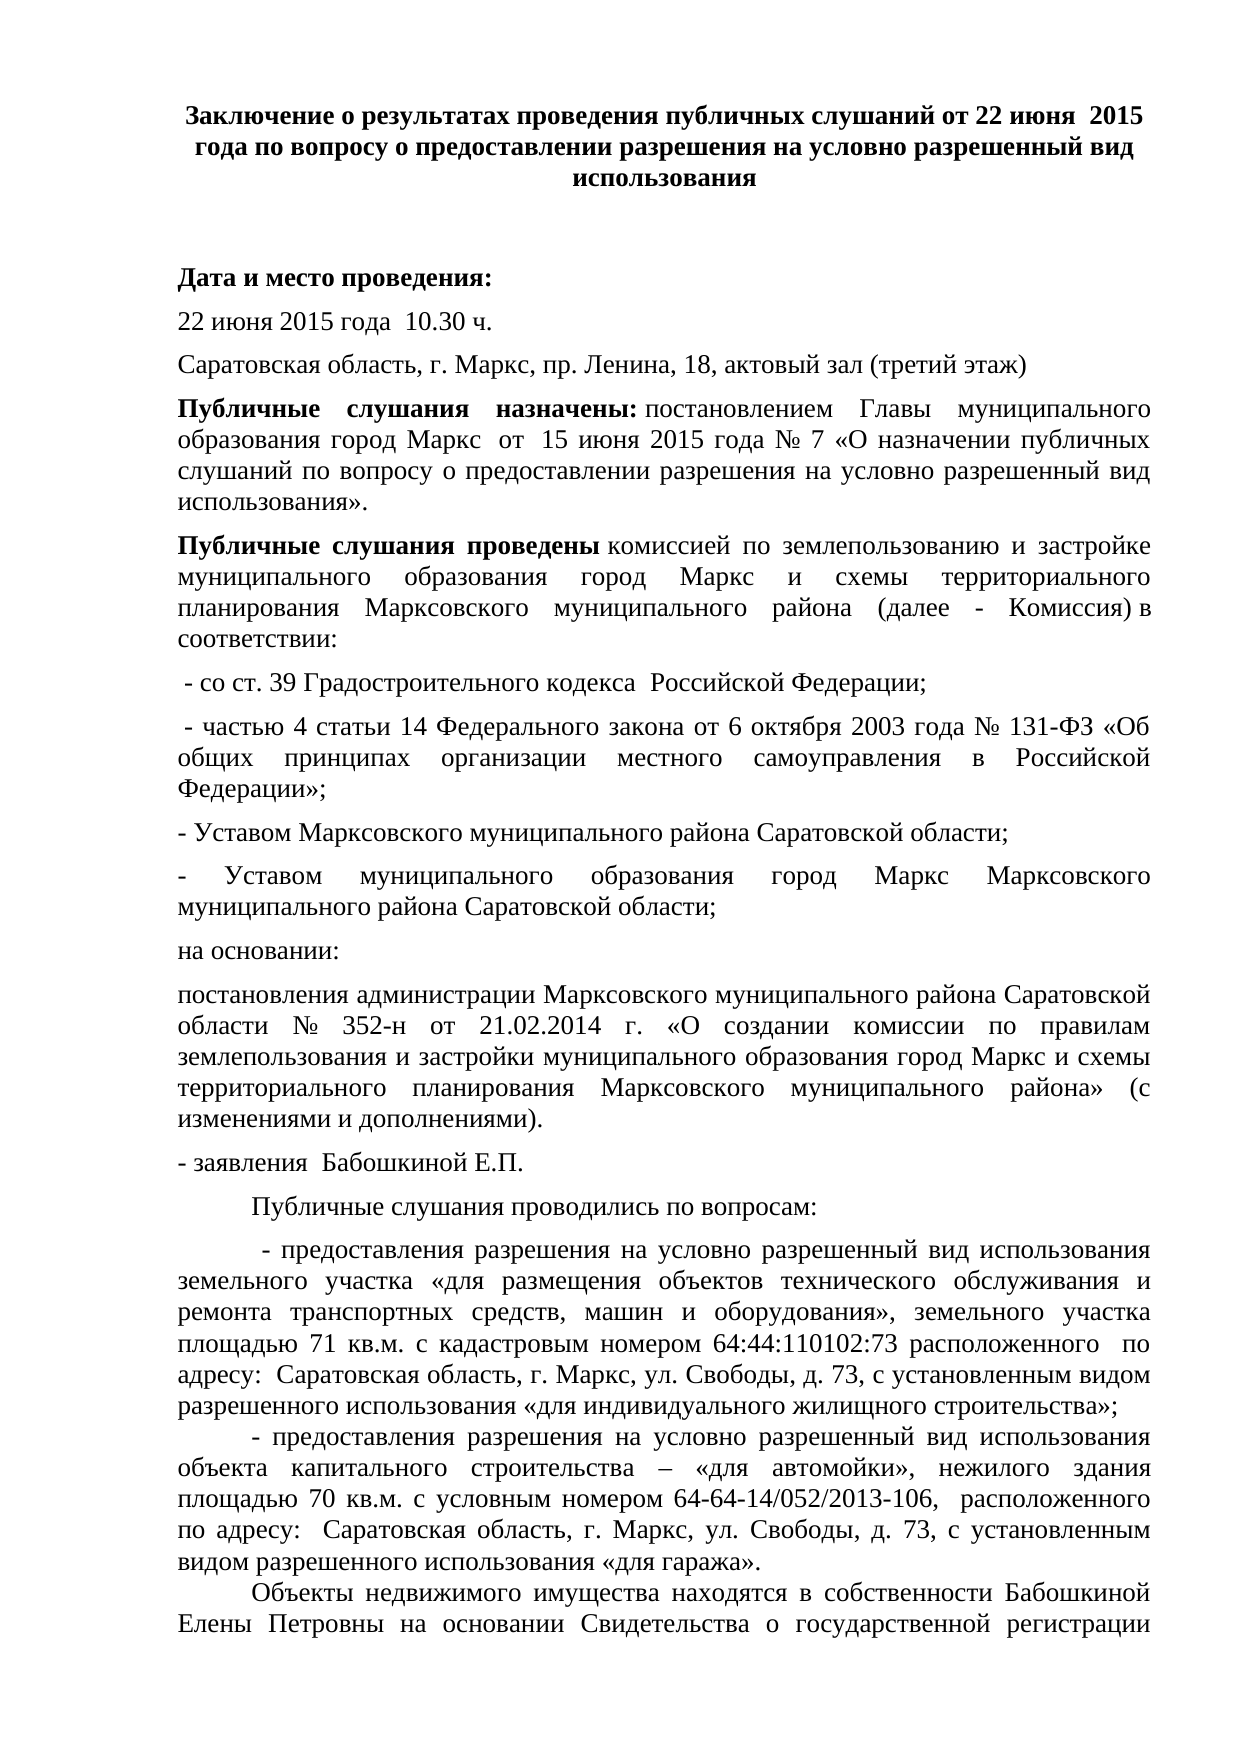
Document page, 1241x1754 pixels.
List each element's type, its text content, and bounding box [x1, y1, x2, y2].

text Публичные слушания назначены: постановлением Главы муниципального образования город Маркс от 15 июня 2015 года № 7 «О назначении публичных слушаний по вопросу о предоставлении разрешения на условно разрешенный вид использования». [177, 392, 1152, 516]
text на основании: [177, 934, 1152, 965]
text Дата и место проведения: [177, 261, 1152, 292]
subtitle Заключение о результатах проведения публичных слушаний от 22 июня 2015 года по вопросу о предоставлении разрешения на условно разрешенный вид использования [177, 99, 1152, 192]
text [177, 1576, 1152, 1638]
text Публичные слушания проведены комиссией по землепользованию и застройке муниципального образования город Маркс и схемы территориального планирования Марксовского муниципального района (далее - Комиссия) в соответствии: [177, 529, 1152, 653]
text - предоставления разрешения на условно разрешенный вид использования земельного участка «для размещения объектов технического обслуживания и ремонта транспортных средств, машин и оборудования», земельного участка площадью 71 кв.м. с кадастровым номером 64:44:110102:73 расположенного по адресу: Саратовская область, г. Маркс, ул. Свободы, д. 73, с установленным видом разрешенного использования «для индивидуального жилищного строительства»; [177, 1233, 1152, 1420]
text Публичные слушания проводились по вопросам: [177, 1189, 1152, 1221]
text - предоставления разрешения на условно разрешенный вид использования объекта капитального строительства – «для автомойки», нежилого здания площадью 70 кв.м. с условным номером 64-64-14/052/2013-106, расположенного по адресу: Саратовская область, г. Маркс, ул. Свободы, д. 73, с установленным видом разрешенного использования «для гаража». [177, 1420, 1152, 1576]
text - Уставом Марксовского муниципального района Саратовской области; [177, 816, 1152, 847]
text 22 июня 2015 года 10.30 ч. [177, 304, 1152, 336]
text Саратовская область, г. Маркс, пр. Ленина, 18, актовый зал (третий этаж) [177, 348, 1152, 379]
text - частью 4 статьи 14 Федерального закона от 6 октября 2003 года № 131-ФЗ «Об общих принципах организации местного самоуправления в Российской Федерации»; [177, 710, 1152, 803]
text постановления администрации Марксовского муниципального района Саратовской области № 352-н от 21.02.2014 г. «О создании комиссии по правилам землепользования и застройки муниципального образования город Маркс и схемы территориального планирования Марксовского муниципального района» (с изменениями и дополнениями). [177, 978, 1152, 1133]
text - Уставом муниципального образования город Маркс Марксовского муниципального района Саратовской области; [177, 859, 1152, 922]
text - со ст. 39 Градостроительного кодекса Российской Федерации; [177, 666, 1152, 697]
text - заявления Бабошкиной Е.П. [177, 1146, 1152, 1177]
